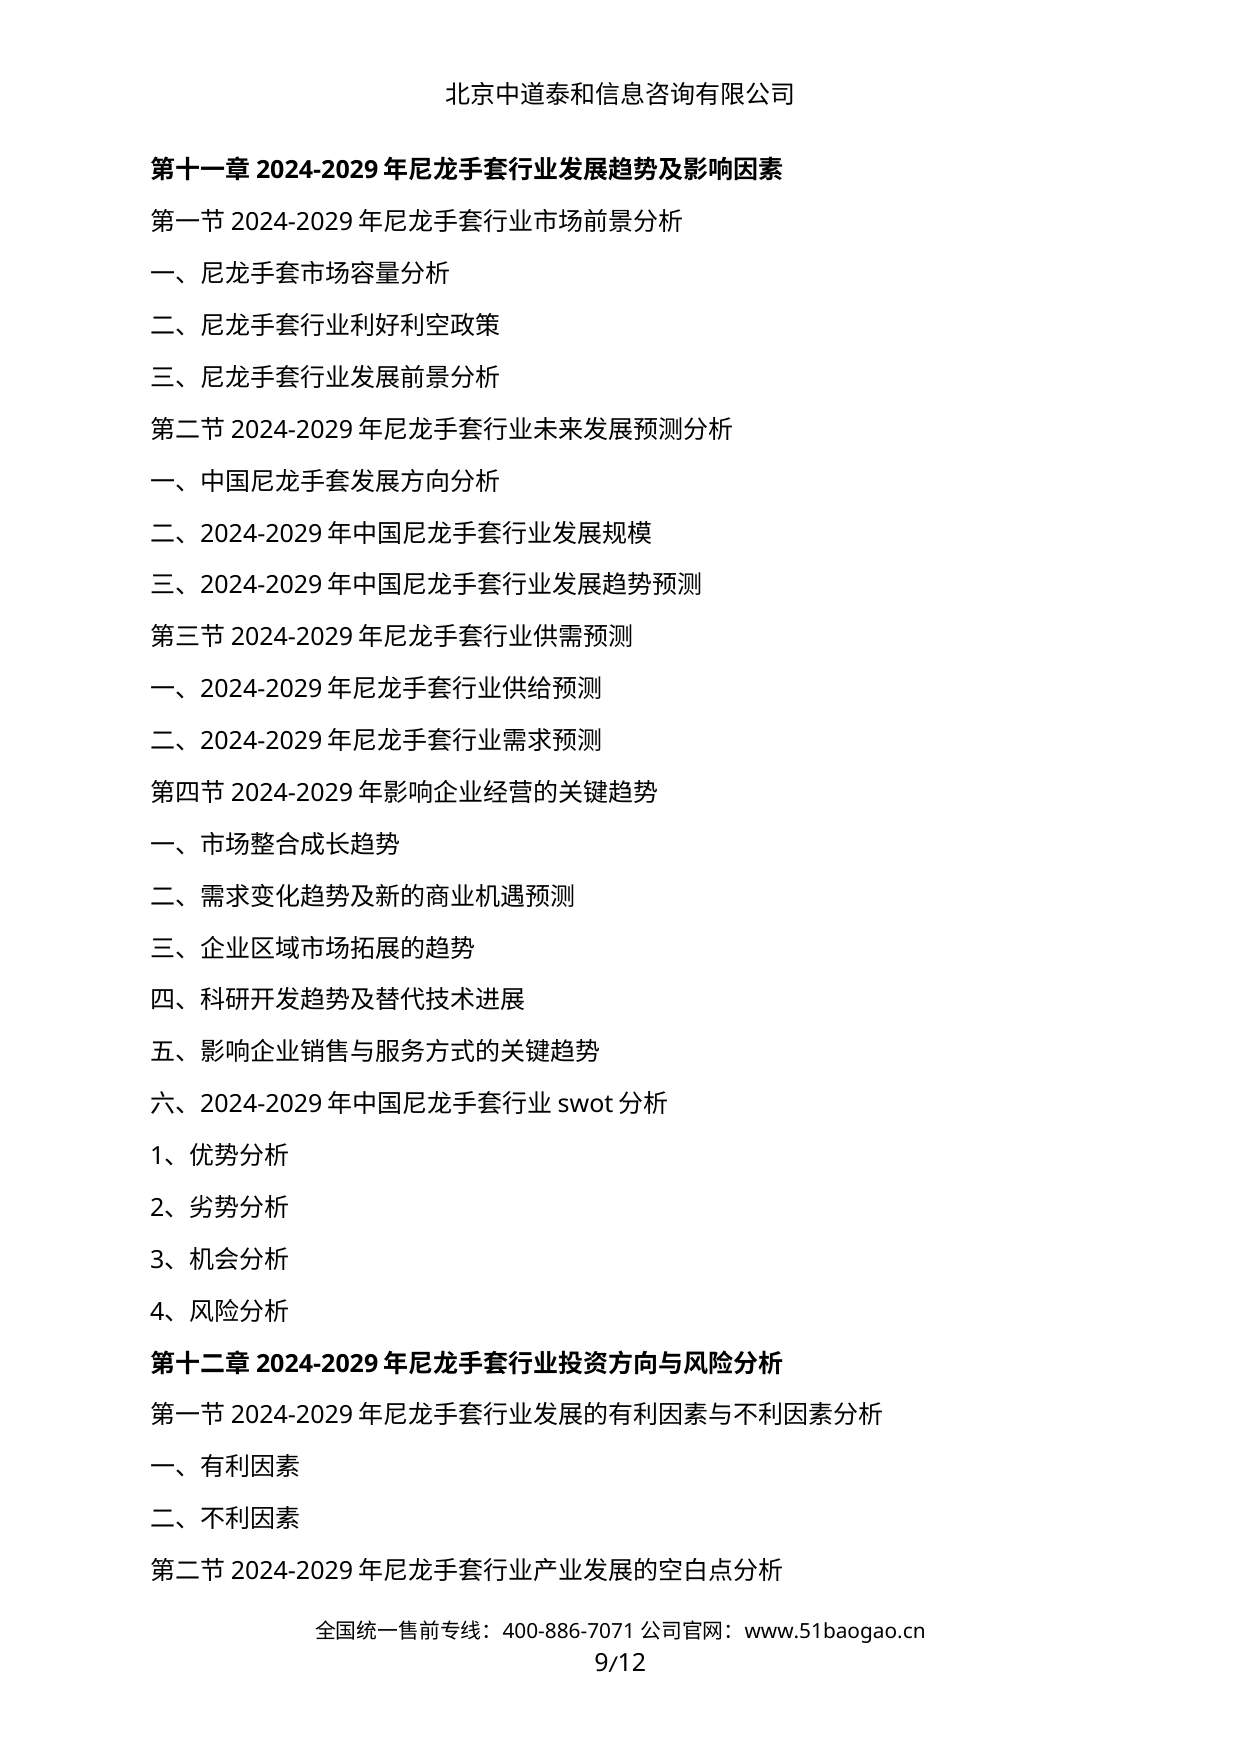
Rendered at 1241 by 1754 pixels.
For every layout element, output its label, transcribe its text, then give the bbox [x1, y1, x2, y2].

text 一、有利因素 [150, 1447, 1090, 1483]
text 一、中国尼龙手套发展方向分析 [150, 461, 1090, 497]
text 一、2024-2029年尼龙手套行业供给预测 [150, 669, 1090, 705]
text 二、2024-2029年中国尼龙手套行业发展规模 [150, 513, 1090, 549]
text 五、影响企业销售与服务方式的关键趋势 [150, 1032, 1090, 1068]
text 第一节 2024-2029年尼龙手套行业发展的有利因素与不利因素分析 [150, 1395, 1090, 1431]
text 六、2024-2029年中国尼龙手套行业swot分析 [150, 1084, 1090, 1120]
text 四、科研开发趋势及替代技术进展 [150, 980, 1090, 1016]
text 第二节 2024-2029年尼龙手套行业未来发展预测分析 [150, 409, 1090, 446]
text 1、优势分析 [150, 1136, 1090, 1172]
text 第十二章 2024-2029年尼龙手套行业投资方向与风险分析 [150, 1343, 1090, 1379]
text 二、2024-2029年尼龙手套行业需求预测 [150, 721, 1090, 757]
text 二、尼龙手套行业利好利空政策 [150, 306, 1090, 342]
text 二、不利因素 [150, 1499, 1090, 1535]
text 第三节 2024-2029年尼龙手套行业供需预测 [150, 617, 1090, 653]
text 第一节 2024-2029年尼龙手套行业市场前景分析 [150, 202, 1090, 238]
text 3、机会分析 [150, 1239, 1090, 1276]
text 2、劣势分析 [150, 1187, 1090, 1224]
text 一、尼龙手套市场容量分析 [150, 254, 1090, 290]
text 4、风险分析 [150, 1291, 1090, 1327]
text 三、企业区域市场拓展的趋势 [150, 928, 1090, 964]
text 一、市场整合成长趋势 [150, 824, 1090, 861]
text 二、需求变化趋势及新的商业机遇预测 [150, 876, 1090, 912]
text 第十一章 2024-2029年尼龙手套行业发展趋势及影响因素 [150, 150, 1090, 186]
text 第四节 2024-2029年影响企业经营的关键趋势 [150, 772, 1090, 809]
text 第二节 2024-2029年尼龙手套行业产业发展的空白点分析 [150, 1551, 1090, 1587]
text 三、尼龙手套行业发展前景分析 [150, 357, 1090, 394]
text 三、2024-2029年中国尼龙手套行业发展趋势预测 [150, 565, 1090, 601]
